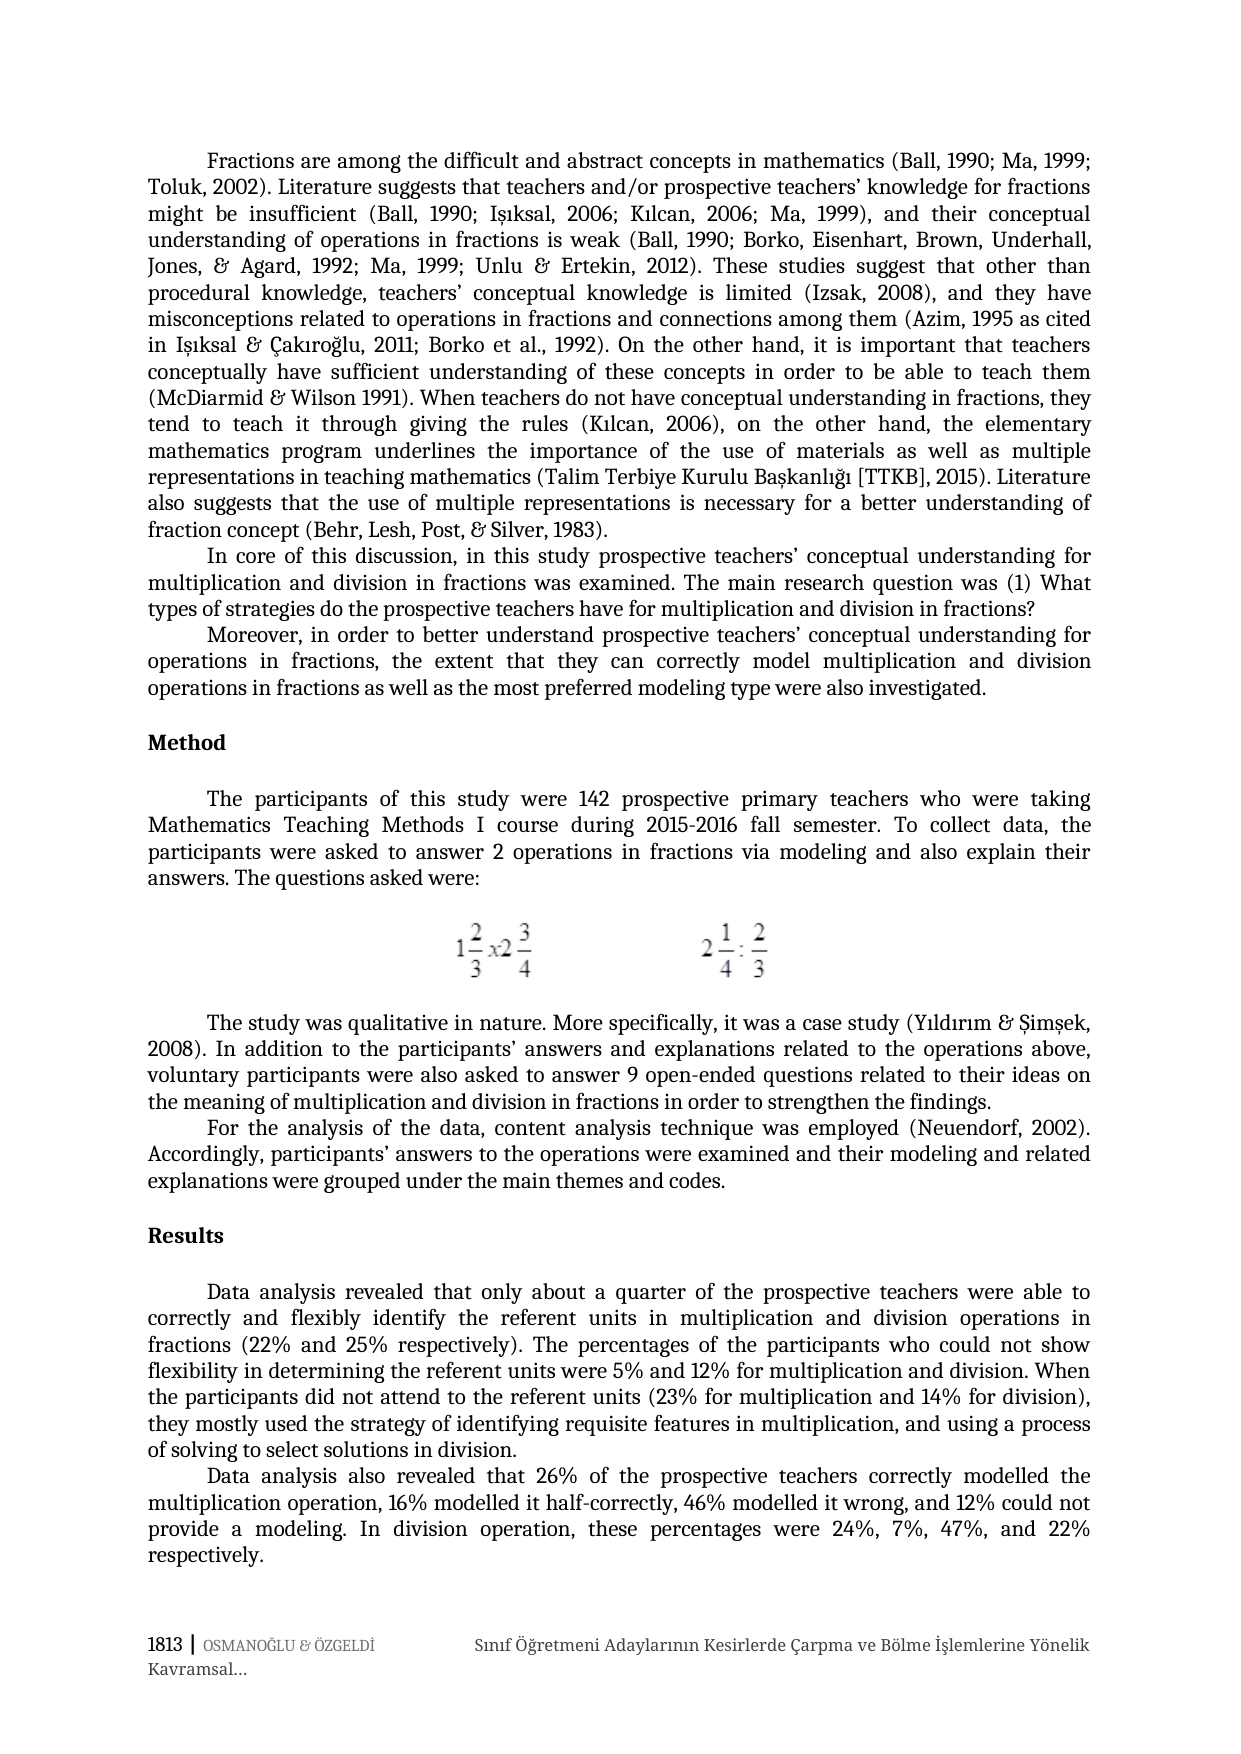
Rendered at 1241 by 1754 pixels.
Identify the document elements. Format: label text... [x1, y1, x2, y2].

text Results [148, 1223, 1093, 1249]
picture [453, 917, 538, 984]
text Moreover, in order to better understand prospective teachers’ conceptual understanding for operations in fractions, the extent that they can correctly model multiplication and division operations in fractions as well as the most preferred modeling type were also investigated. [148, 622, 1093, 701]
text The participants of this study were 142 prospective primary teachers who were taking Mathematics Teaching Methods I course during 2015-2016 fall semester. To collect data, the participants were asked to answer 2 operations in fractions via modeling and also explain their answers. The questions asked were: [148, 786, 1093, 891]
text The study was qualitative in nature. More specifically, it was a case study (Yıldırım & Şimşek, 2008). In addition to the participants’ answers and explanations related to the operations above, voluntary participants were also asked to answer 9 open-ended questions related to their ideas on the meaning of multiplication and division in fractions in order to strengthen the findings. [148, 1009, 1093, 1115]
text Method [148, 730, 1093, 757]
text For the analysis of the data, content analysis technique was employed (Neuendorf, 2002). Accordingly, participants’ answers to the operations were examined and their modeling and related explanations were grouped under the main themes and codes. [148, 1115, 1093, 1194]
text In core of this discussion, in this study prospective teachers’ conceptual understanding for multiplication and division in fractions was examined. The main research question was (1) What types of strategies do the prospective teachers have for multiplication and division in fractions? [148, 543, 1093, 622]
text Data analysis also revealed that 26% of the prospective teachers correctly modelled the multiplication operation, 16% modelled it half-correctly, 46% modelled it wrong, and 12% could not provide a modeling. In division operation, these percentages were 24%, 7%, 47%, and 22% respectively. [148, 1463, 1093, 1568]
text Data analysis revealed that only about a quarter of the prospective teachers were able to correctly and flexibly identify the referent units in multiplication and division operations in fractions (22% and 25% respectively). The percentages of the participants who could not show flexibility in determining the referent units were 5% and 12% for multiplication and division. When the participants did not attend to the referent units (23% for multiplication and 14% for division), they mostly used the strategy of identifying requisite features in multiplication, and using a process of solving to select solutions in division. [148, 1279, 1093, 1463]
picture [698, 917, 774, 984]
text Fractions are among the difficult and abstract concepts in mathematics (Ball, 1990; Ma, 1999; Toluk, 2002). Literature suggests that teachers and/or prospective teachers’ knowledge for fractions might be insufficient (Ball, 1990; Işıksal, 2006; Kılcan, 2006; Ma, 1999), and their conceptual understanding of operations in fractions is weak (Ball, 1990; Borko, Eisenhart, Brown, Underhall, Jones, & Agard, 1992; Ma, 1999; Unlu & Ertekin, 2012). These studies suggest that other than procedural knowledge, teachers’ conceptual knowledge is limited (Izsak, 2008), and they have misconceptions related to operations in fractions and connections among them (Azim, 1995 as cited in Işıksal & Çakıroğlu, 2011; Borko et al., 1992). On the other hand, it is important that teachers conceptually have sufficient understanding of these concepts in order to be able to teach them (McDiarmid & Wilson 1991). When teachers do not have conceptual understanding in fractions, they tend to teach it through giving the rules (Kılcan, 2006), on the other hand, the elementary mathematics program underlines the importance of the use of materials as well as multiple representations in teaching mathematics (Talim Terbiye Kurulu Başkanlığı [TTKB], 2015). Literature also suggests that the use of multiple representations is necessary for a better understanding of fraction concept (Behr, Lesh, Post, & Silver, 1983). [148, 148, 1093, 543]
